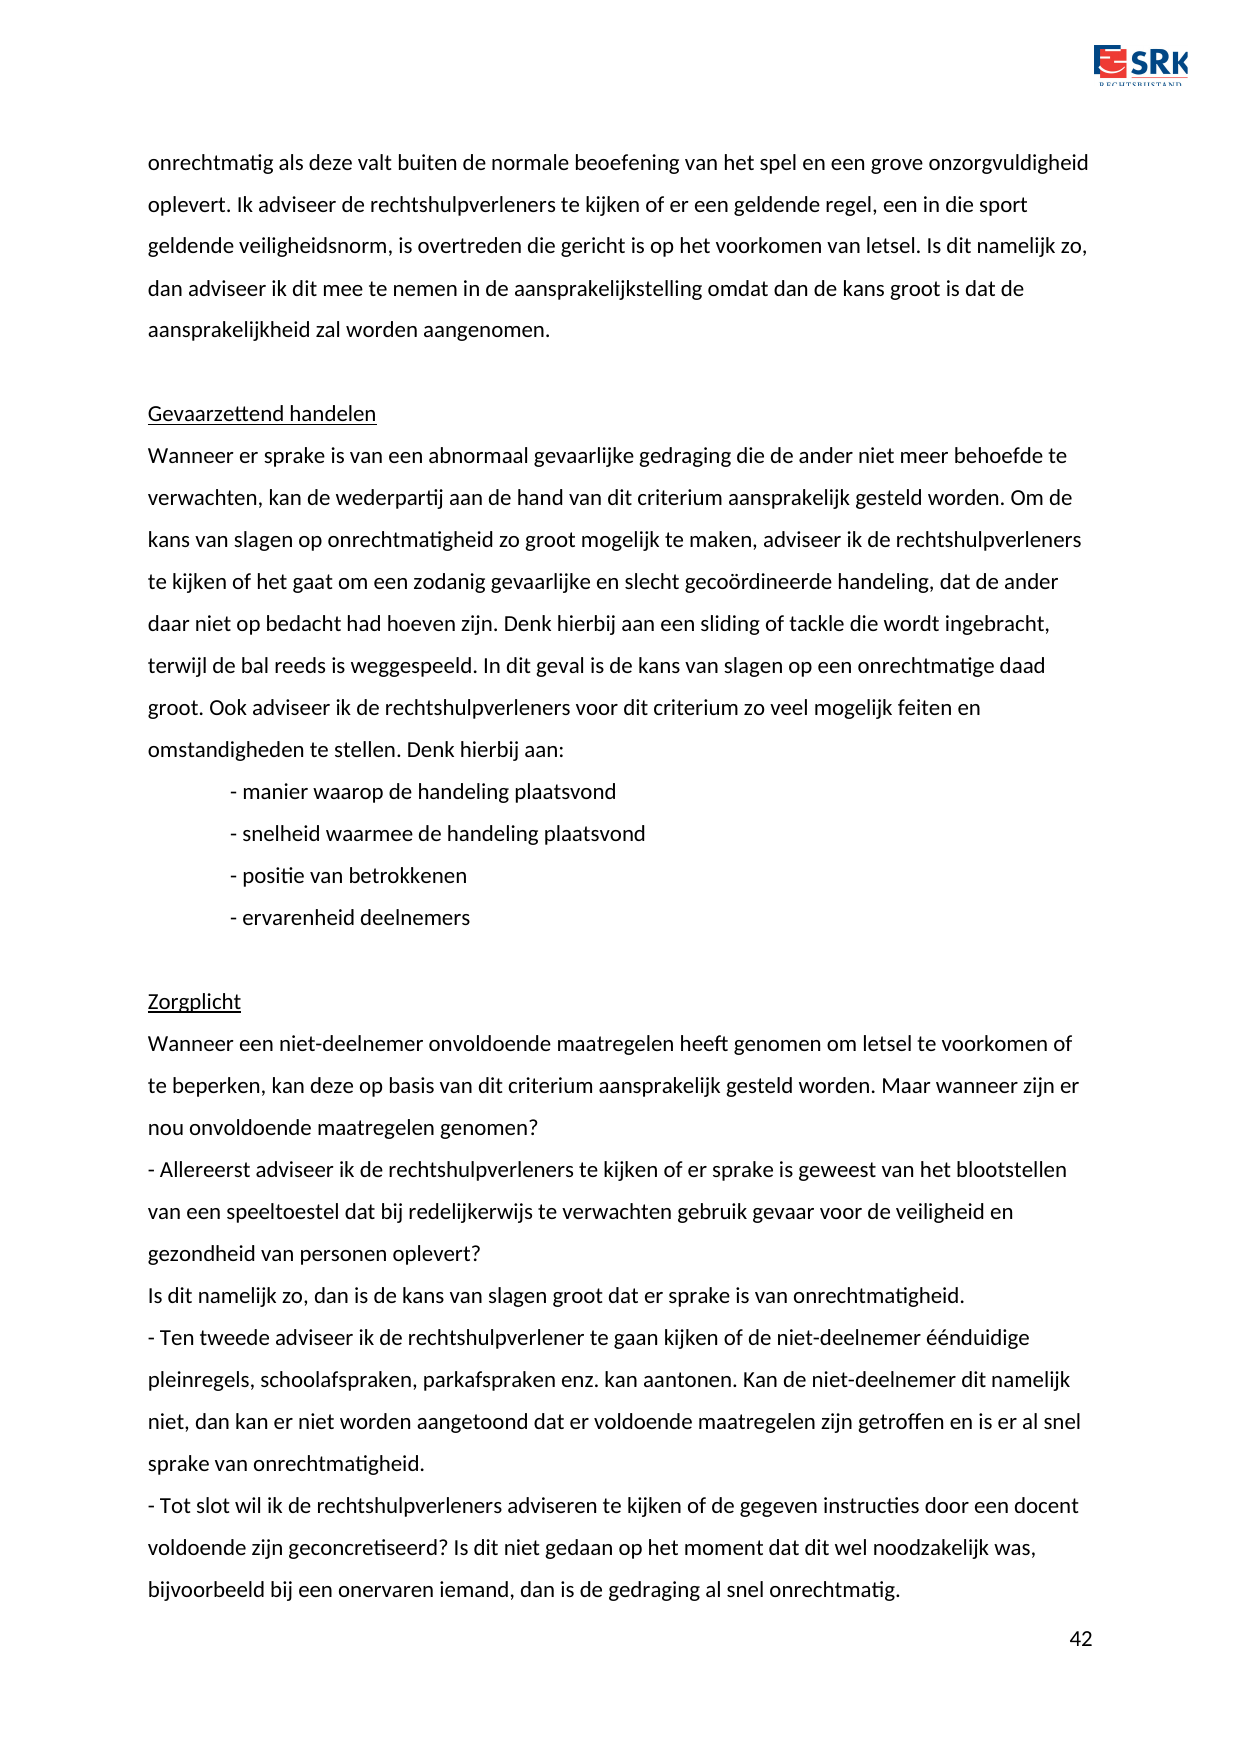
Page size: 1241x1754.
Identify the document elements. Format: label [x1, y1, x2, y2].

picture [1094, 45, 1188, 86]
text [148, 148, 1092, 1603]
